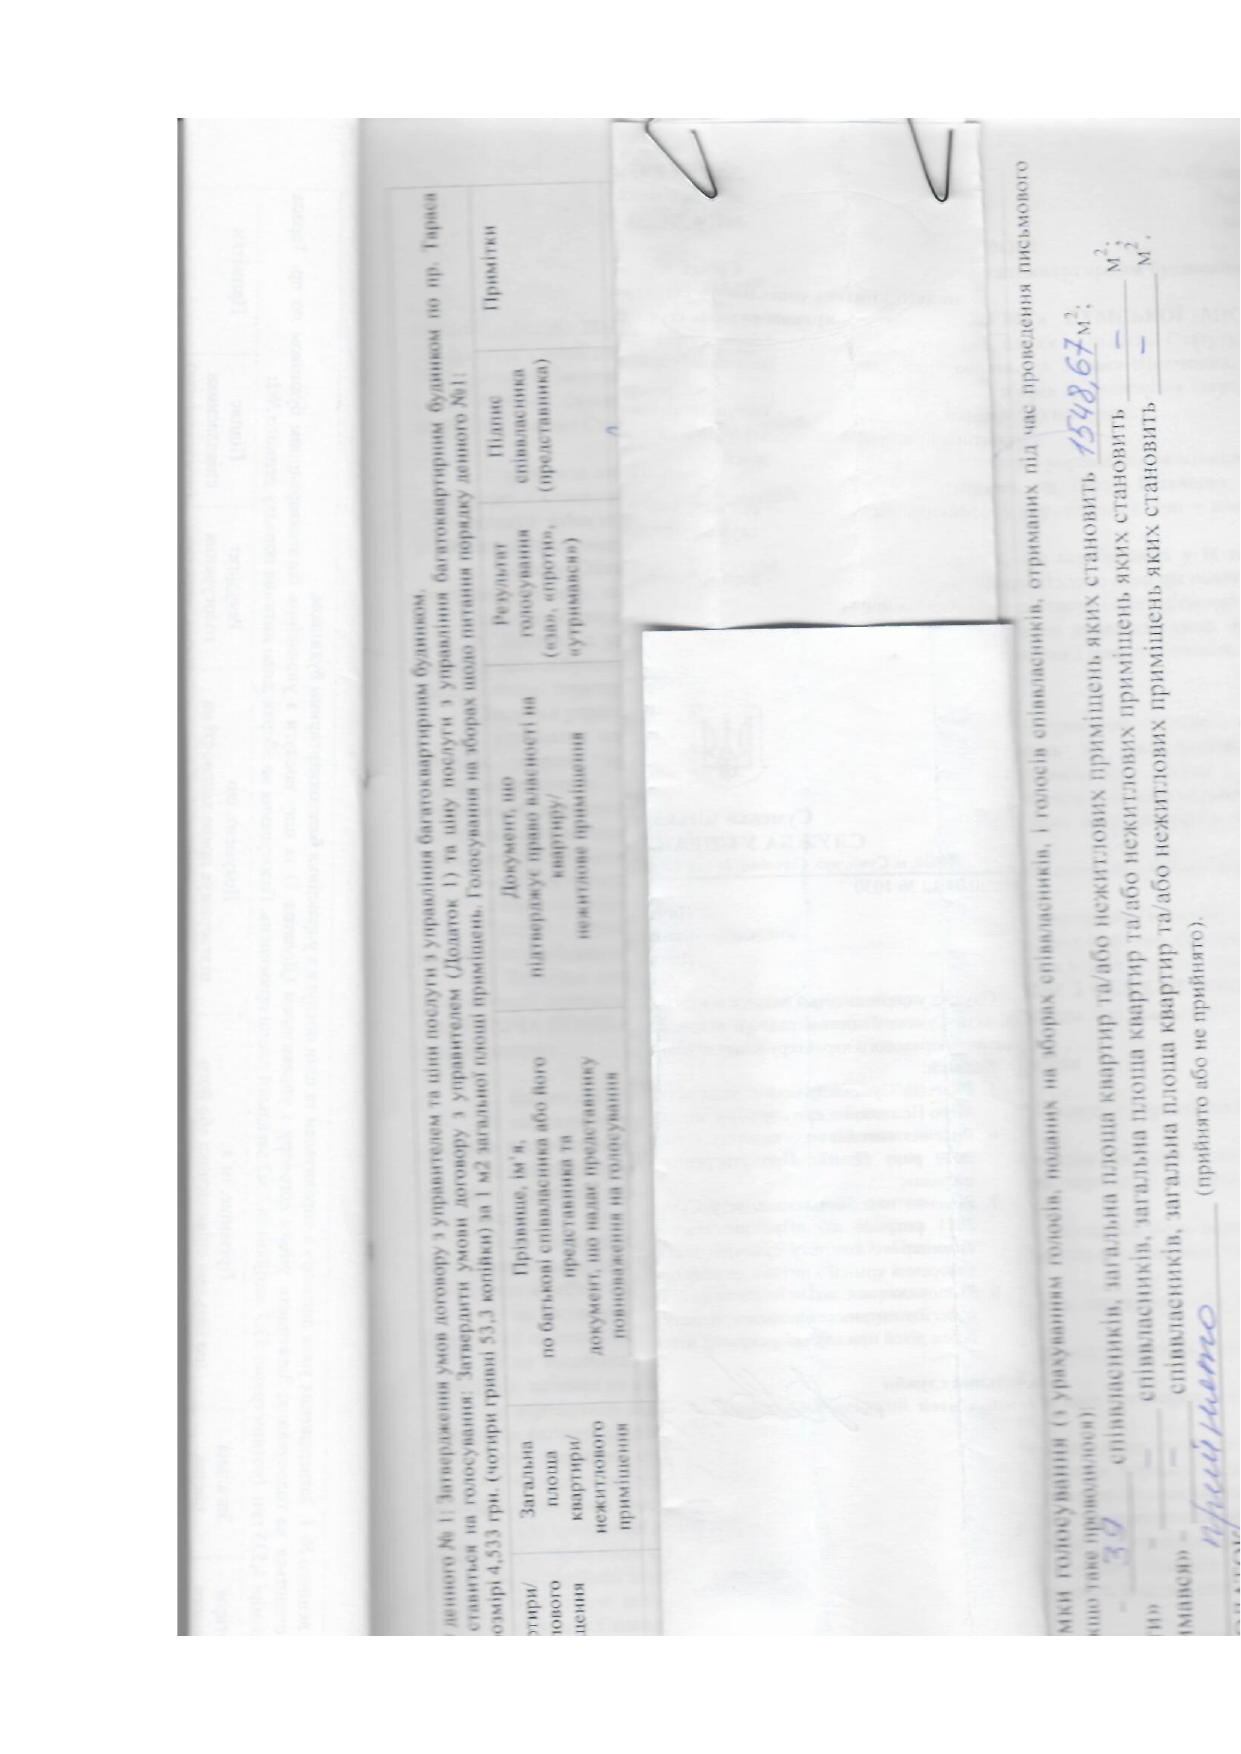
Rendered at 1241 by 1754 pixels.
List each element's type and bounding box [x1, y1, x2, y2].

picture [177, 118, 1241, 1636]
